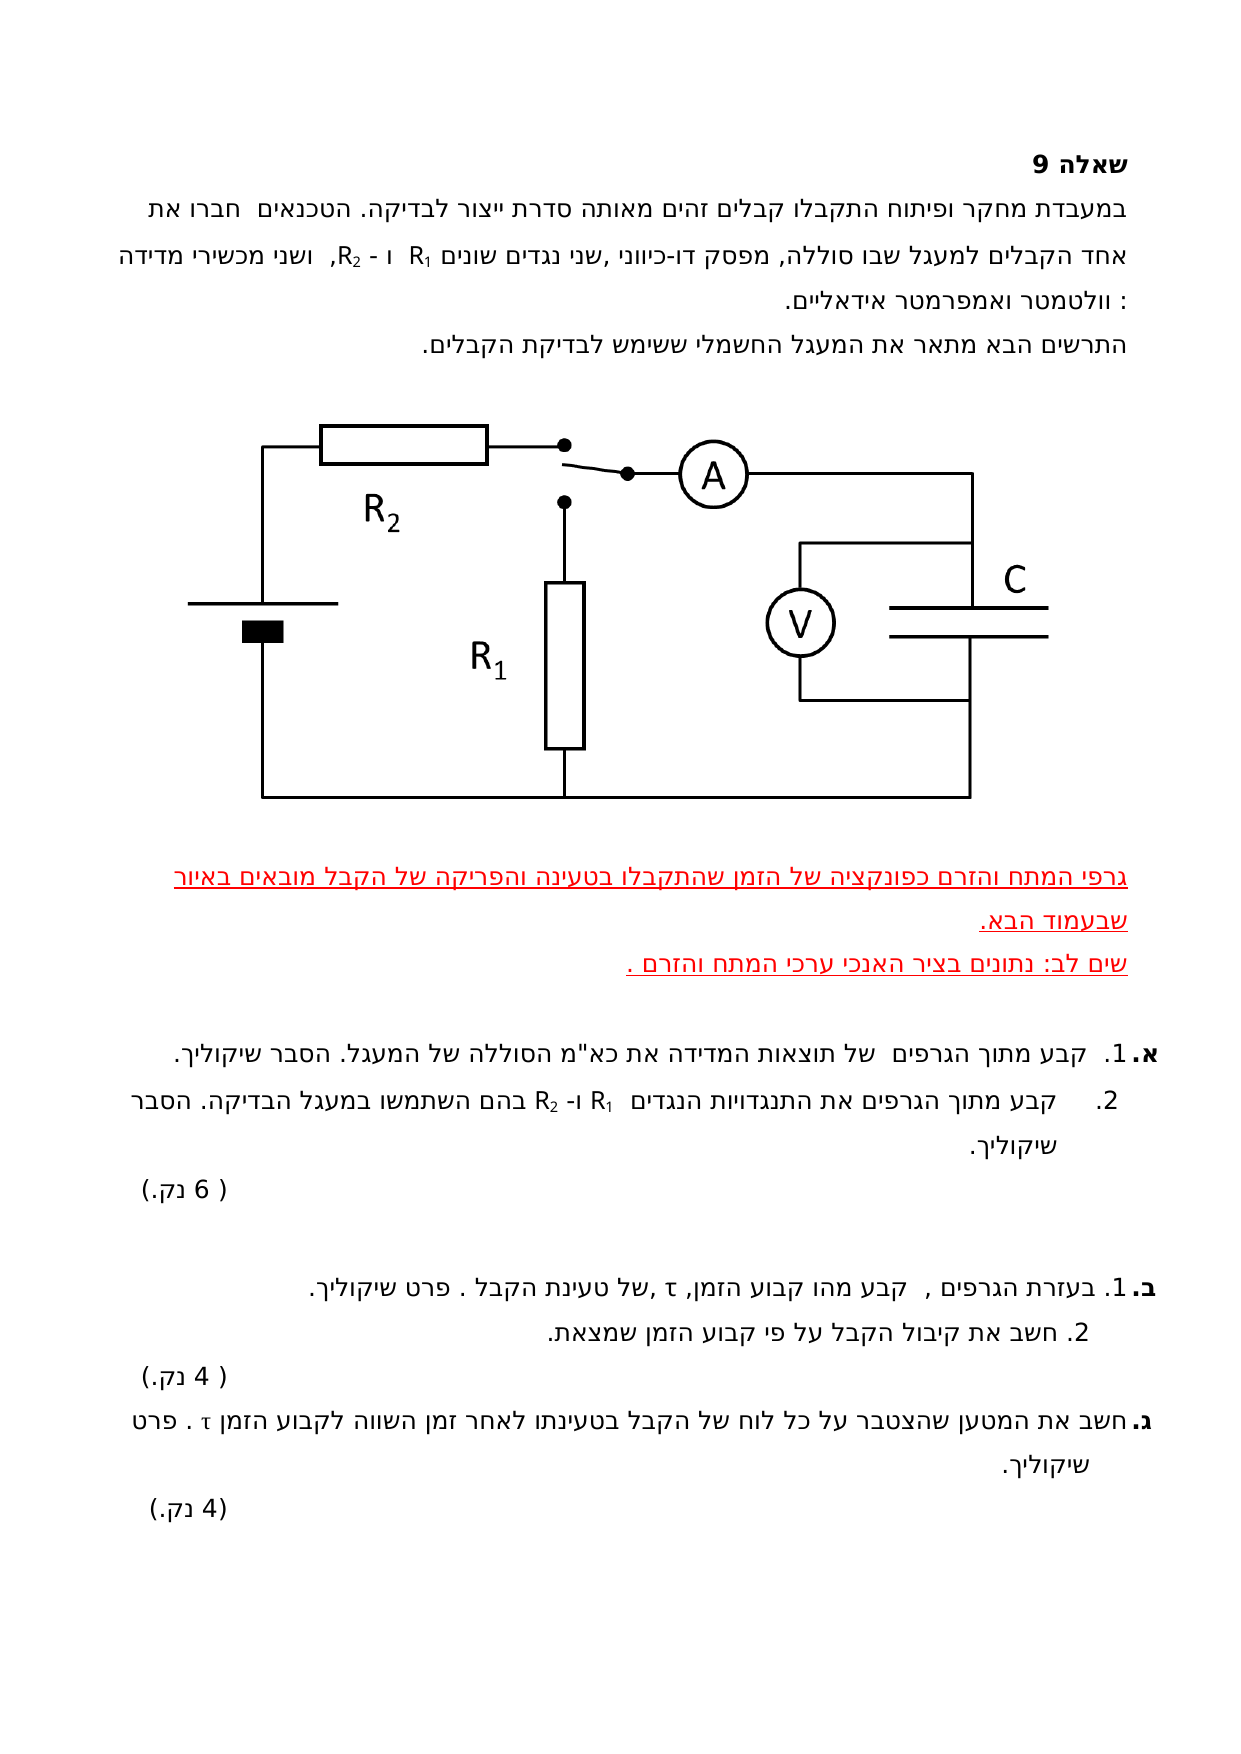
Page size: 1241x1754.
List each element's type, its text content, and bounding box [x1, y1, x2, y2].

text שאלה 9 [112, 150, 1128, 179]
list 1. בעזרת הגרפים , קבע מהו קבוע הזמן, τ ,של טעינת הקבל . פרט שיקוליך. 2. חשב את קיבול הקבל על פי קבוע הזמן שמצאת. [112, 1270, 1131, 1348]
picture [187, 424, 1053, 799]
list ( 4 נק.) [112, 1362, 1131, 1392]
list חשב את המטען שהצטבר על כל לוח של הקבל בטעינתו לאחר זמן השווה לקבוע הזמן τ . פרט שיקוליך. [112, 1406, 1131, 1479]
list (4 נק.) [112, 1494, 1131, 1523]
list 1. קבע מתוך הגרפים של תוצאות המדידה את כא"מ הסוללה של המעגל. הסבר שיקוליך. [112, 1039, 1131, 1068]
text שים לב: נתונים בציר האנכי ערכי המתח והזרם . [112, 949, 1128, 979]
list קבע מתוך הגרפים את התנגדויות הנגדים R1 ו- R2 בהם השתמשו במעגל הבדיקה. הסבר שיקוליך. [112, 1083, 1095, 1161]
text גרפי המתח והזרם כפונקציה של הזמן שהתקבלו בטעינה והפריקה של הקבל מובאים באיור שבעמוד הבא. [112, 862, 1128, 935]
text התרשים הבא מתאר את המעגל החשמלי ששימש לבדיקת הקבלים. [112, 330, 1128, 359]
list ( 6 נק.) [112, 1175, 1131, 1204]
text במעבדת מחקר ופיתוח התקבלו קבלים זהים מאותה סדרת ייצור לבדיקה. הטכנאים חברו את אחד הקבלים למעגל שבו סוללה, מפסק דו-כיווני ,שני נגדים שונים R1 ו - R2, ושני מכשירי מדידה : וולטמטר ואמפרמטר אידאליים. [112, 194, 1128, 315]
